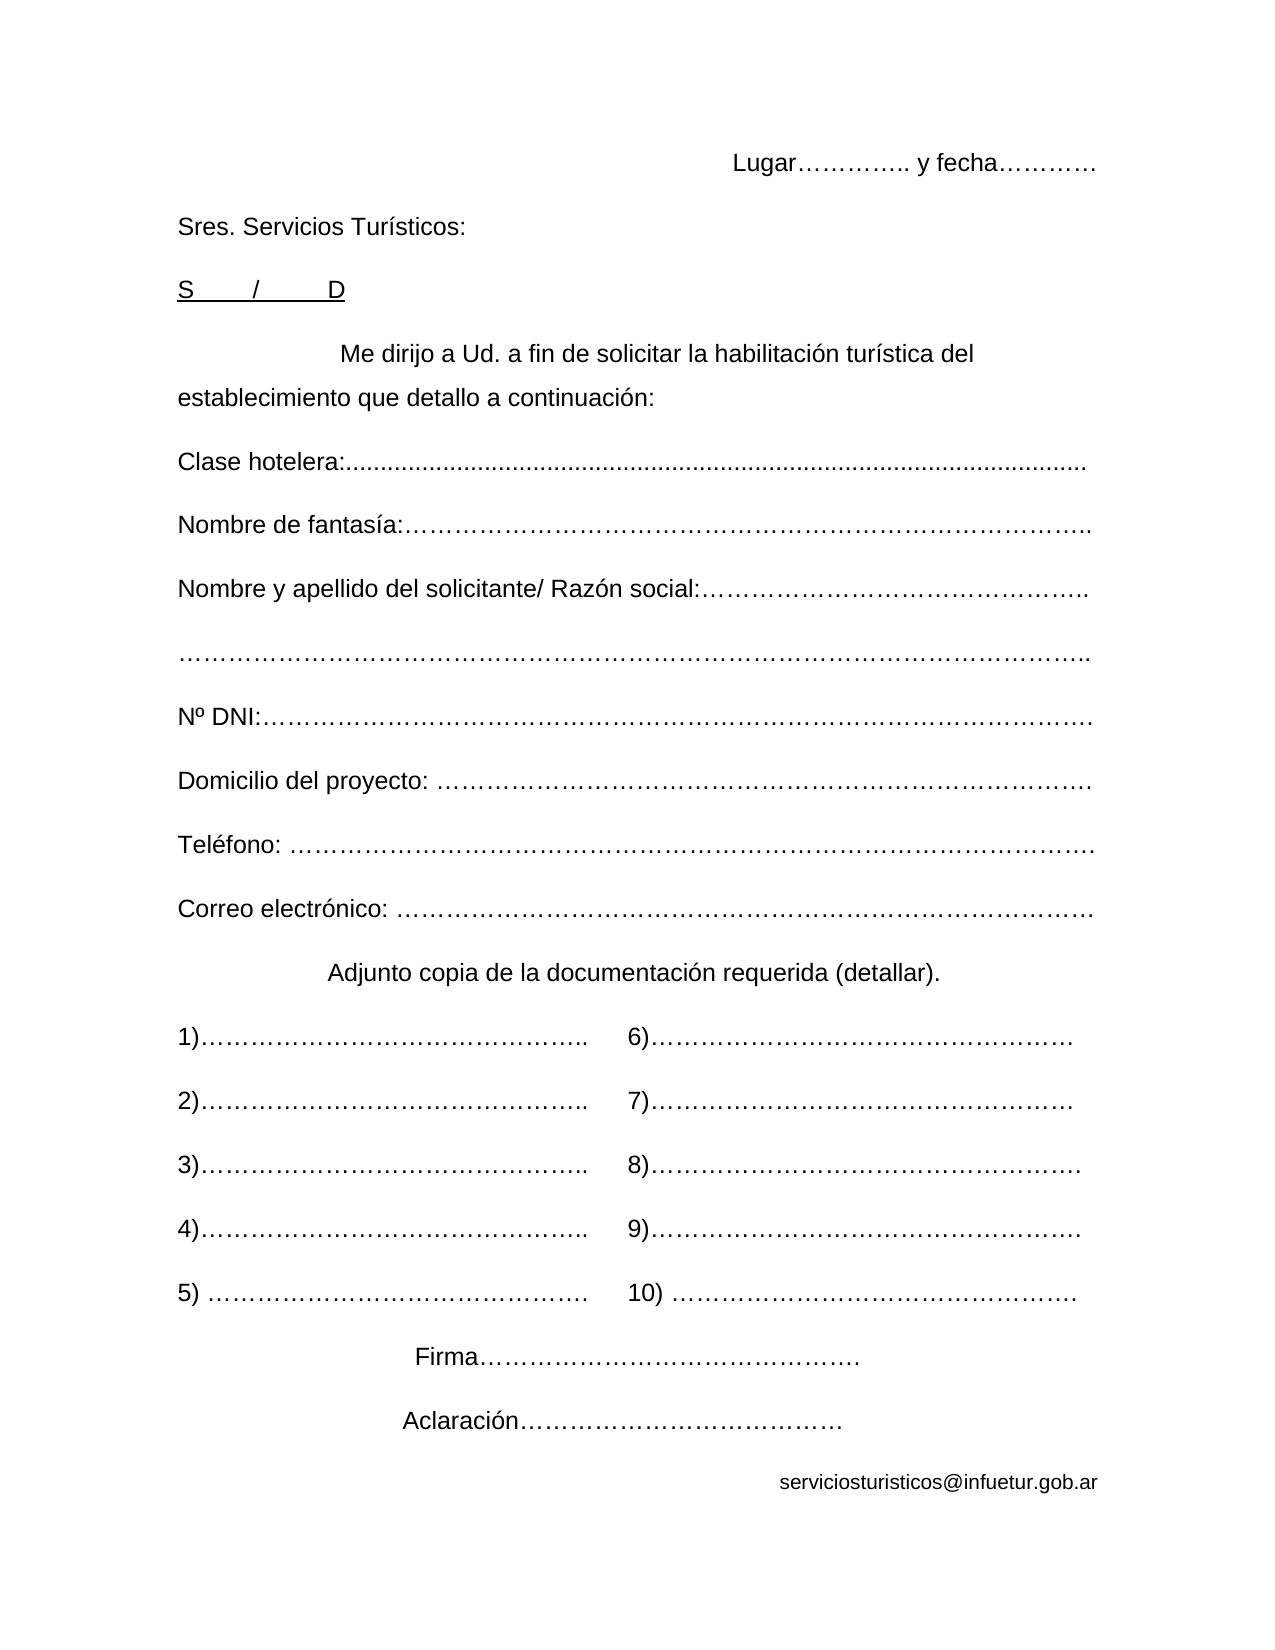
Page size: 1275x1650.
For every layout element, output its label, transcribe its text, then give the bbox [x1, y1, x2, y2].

text Nº DNI:………………………………………………………………………………………. [177, 702, 1098, 731]
text Clase hotelera:........................................................................................................... [177, 447, 1098, 475]
text ……………………………………………………………………………………………….. [177, 638, 1098, 667]
text Lugar………….. y fecha………… [177, 148, 1098, 176]
text serviciosturisticos@infuetur.gob.ar [327, 1470, 1098, 1494]
text Correo electrónico: ………………………………………………………………………… [177, 894, 1098, 923]
text Me dirijo a Ud. a fin de solicitar la habilitación turística del establecimiento que detallo a continuación: [177, 339, 1098, 411]
text Nombre y apellido del solicitante/ Razón social:……………………………………….. [177, 574, 1098, 603]
text Domicilio del proyecto: ……………………………………………………………………. [177, 766, 1098, 795]
text 3)……………………………………….. 8)……………………………………………. [177, 1150, 1098, 1179]
text 5) ………………………………………. 10) …………………………………………. [177, 1278, 1098, 1307]
text Adjunto copia de la documentación requerida (detallar). [177, 958, 1098, 987]
text Sres. Servicios Turísticos: [177, 212, 1098, 240]
text 2)……………………………………….. 7)…………………………………………… [177, 1086, 1098, 1115]
text 4)……………………………………….. 9)……………………………………………. [177, 1214, 1098, 1243]
text Firma………………………………………. [177, 1342, 1098, 1371]
text Teléfono: ……………………………………………………………………………………. [177, 830, 1098, 859]
text Nombre de fantasía:……………………………………………………………………….. [177, 511, 1098, 539]
text 1)……………………………………….. 6)…………………………………………… [177, 1022, 1098, 1051]
text S / D [177, 276, 1098, 304]
text Aclaración………………………………… [327, 1406, 1098, 1435]
